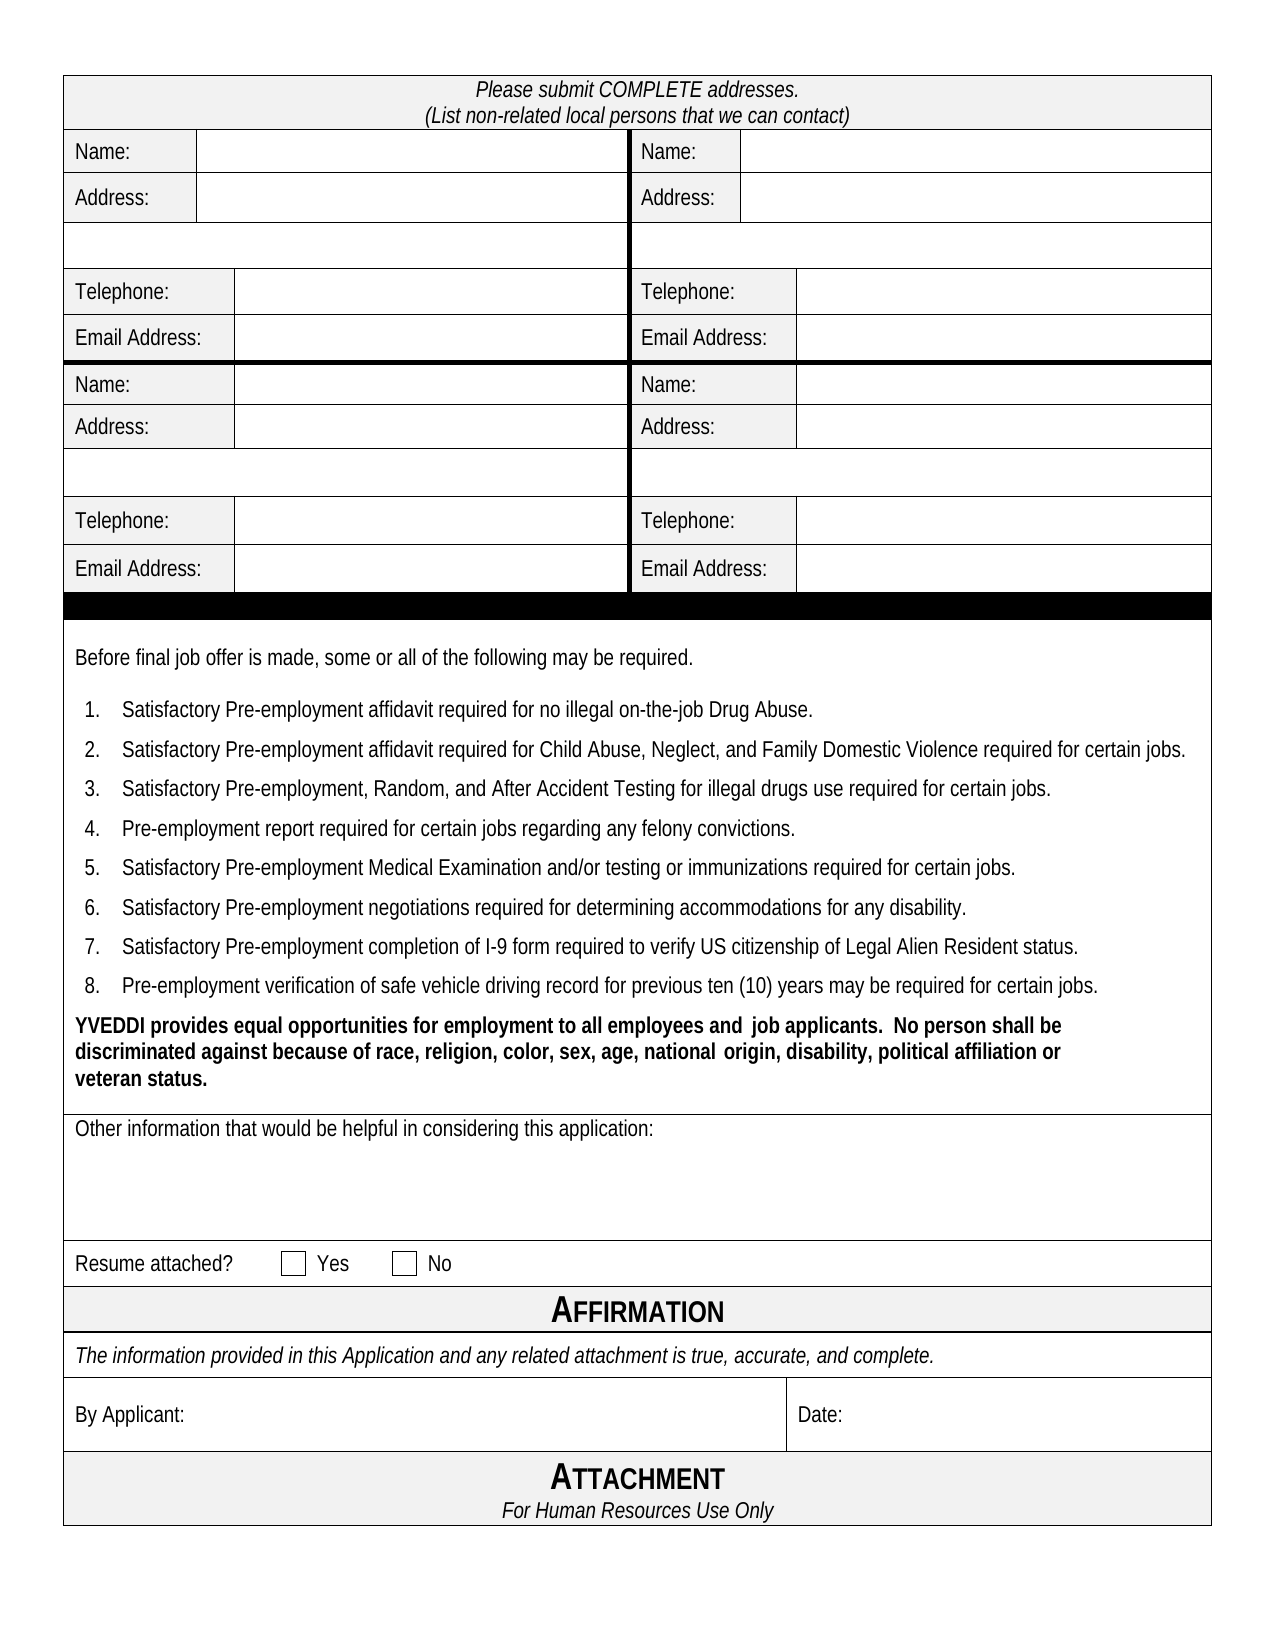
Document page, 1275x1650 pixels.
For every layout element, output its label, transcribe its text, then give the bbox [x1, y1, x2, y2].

table_cell Resume attached? Yes No [64, 1241, 1211, 1286]
table_cell By Applicant: [64, 1378, 786, 1451]
table_cell Email Address: [632, 315, 796, 360]
table_cell Name: [632, 365, 796, 404]
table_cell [64, 76, 1211, 129]
table_cell Address: [632, 173, 740, 222]
table_cell Affirmation [64, 1287, 1211, 1331]
table_cell Date: [787, 1378, 1211, 1451]
table_cell [64, 223, 627, 268]
table_cell Telephone: [64, 269, 234, 314]
table_cell Before final job offer is made, some or all of the following may be required. Satisfactory Pre-employment affidavit required for no illegal on-the-job Drug Abuse. Satisfactory Pre-employment affidavit required for Child Abuse, Neglect, and Family Domestic Violence required for certain jobs. Satisfactory Pre-employment, Random, and After Accident Testing for illegal drugs use required for certain jobs. Pre-employment report required for certain jobs regarding any felony convictions. Satisfactory Pre-employment Medical Examination and/or testing or immunizations required for certain jobs. Satisfactory Pre-employment negotiations required for determining accommodations for any disability. Satisfactory Pre-employment completion of I-9 form required to verify US citizenship of Legal Alien Resident status. Pre-employment verification of safe vehicle driving record for previous ten (10) years may be required for certain jobs. YVEDDI provides equal opportunities for employment to all employees and job applicants. No person shall be discriminated against because of race, religion, color, sex, age, national origin, disability, political affiliation or veteran status. [64, 620, 1211, 1114]
table_cell [797, 545, 1211, 592]
table_cell Email Address: [632, 545, 796, 592]
table_cell [235, 365, 627, 404]
table_cell Name: [64, 130, 196, 172]
table_cell [235, 545, 627, 592]
table_cell [741, 130, 1211, 172]
table_cell [197, 130, 627, 172]
table_cell Telephone: [64, 497, 234, 544]
table_cell [64, 593, 1211, 619]
table_cell Attachment For Human Resources Use Only [64, 1452, 1211, 1525]
table_cell [235, 315, 627, 360]
table_cell [797, 315, 1211, 360]
table_cell Email Address: [64, 315, 234, 360]
table_cell Name: [64, 365, 234, 404]
table_cell Address: [64, 173, 196, 222]
table_cell [235, 497, 627, 544]
table_cell Name: [632, 130, 740, 172]
table_cell [235, 269, 627, 314]
table_cell Telephone: [632, 269, 796, 314]
table_cell Address: [632, 405, 796, 448]
table_cell [64, 449, 627, 496]
table_cell [797, 497, 1211, 544]
table_cell [632, 223, 1211, 268]
table_cell [235, 405, 627, 448]
table_cell [741, 173, 1211, 222]
table_cell Email Address: [64, 545, 234, 592]
table_cell The information provided in this Application and any related attachment is true, accurate, and complete. [64, 1333, 1211, 1377]
table_cell [797, 405, 1211, 448]
table_cell [797, 269, 1211, 314]
table_cell Telephone: [632, 497, 796, 544]
table_cell [797, 365, 1211, 404]
table_cell [632, 449, 1211, 496]
table_cell Other information that would be helpful in considering this application: [64, 1115, 1211, 1240]
table_cell Address: [64, 405, 234, 448]
table_cell [197, 173, 627, 222]
